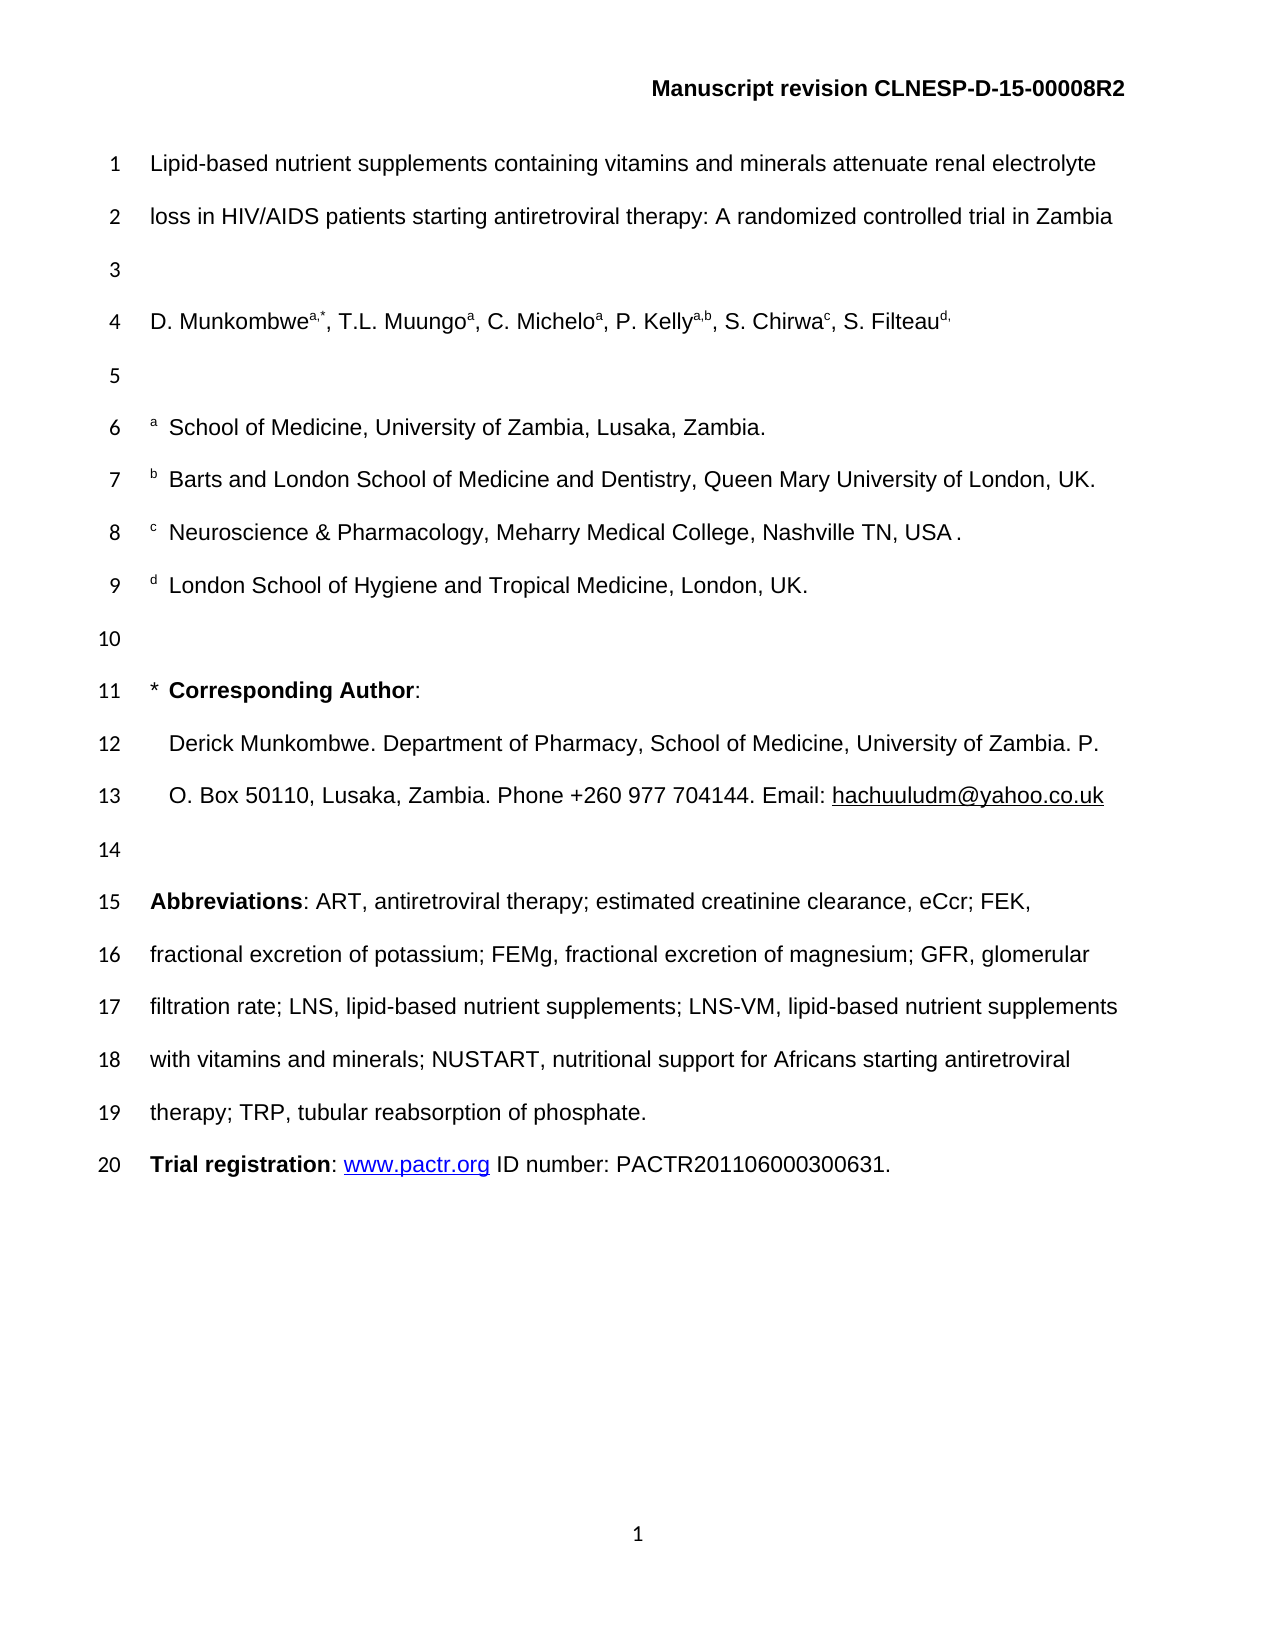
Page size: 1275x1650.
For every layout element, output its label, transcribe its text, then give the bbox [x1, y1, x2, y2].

text Abbreviations: ART, antiretroviral therapy; estimated creatinine clearance, eCcr; FEK, fractional excretion of potassium; FEMg, fractional excretion of magnesium; GFR, glomerular filtration rate; LNS, lipid-based nutrient supplements; LNS-VM, lipid-based nutrient supplements with vitamins and minerals; NUSTART, nutritional support for Africans starting antiretroviral therapy; TRP, tubular reabsorption of phosphate. [150, 888, 1125, 1125]
text c Neuroscience & Pharmacology, Meharry Medical College, Nashville TN, USA . [150, 519, 1125, 545]
text Lipid-based nutrient supplements containing vitamins and minerals attenuate renal electrolyte loss in HIV/AIDS patients starting antiretroviral therapy: A randomized controlled trial in Zambia [150, 150, 1125, 229]
text b Barts and London School of Medicine and Dentistry, Queen Mary University of London, UK. [150, 466, 1125, 493]
text Derick Munkombwe. Department of Pharmacy, School of Medicine, University of Zambia. P. O. Box 50110, Lusaka, Zambia. Phone +260 977 704144. Email: hachuuludm@yahoo.co.uk [169, 730, 1125, 809]
text Trial registration: www.pactr.org ID number: PACTR201106000300631. [150, 1151, 1125, 1178]
text d London School of Hygiene and Tropical Medicine, London, UK. [150, 572, 1125, 598]
text a School of Medicine, University of Zambia, Lusaka, Zambia. [150, 413, 1125, 440]
text D. Munkombwea,*, T.L. Muungoa, C. Micheloa, P. Kellya,b, S. Chirwac, S. Filteaud, [150, 308, 1125, 334]
text * Corresponding Author: [150, 677, 1125, 703]
